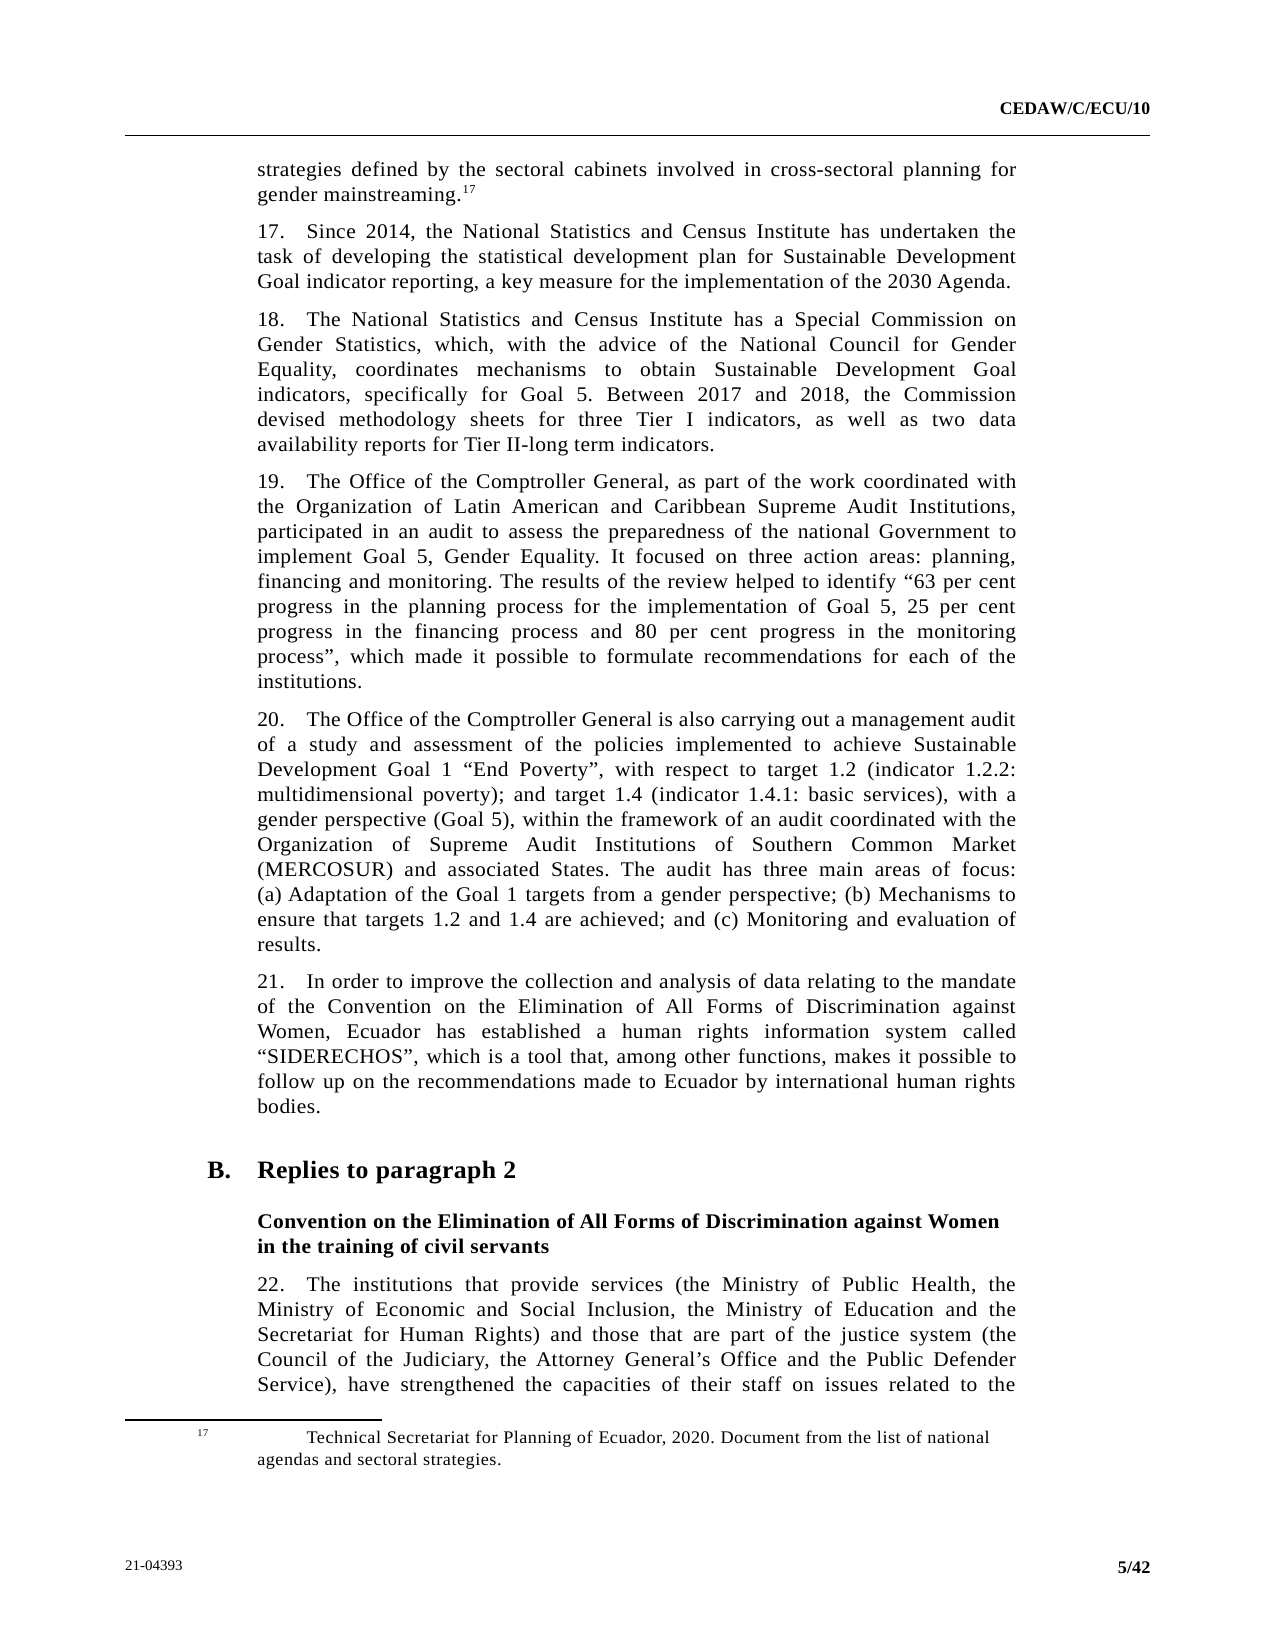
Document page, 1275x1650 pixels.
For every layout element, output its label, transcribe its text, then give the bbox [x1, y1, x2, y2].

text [257, 1271, 1018, 1396]
text 20. The Office of the Comptroller General is also carrying out a management audit of a study and assessment of the policies implemented to achieve Sustainable Development Goal 1 “End Poverty”, with respect to target 1.2 (indicator 1.2.2: multidimensional poverty); and target 1.4 (indicator 1.4.1: basic services), with a gender perspective (Goal 5), within the framework of an audit coordinated with the Organization of Supreme Audit Institutions of Southern Common Market (MERCOSUR) and associated States. The audit has three main areas of focus: (a) Adaptation of the Goal 1 targets from a gender perspective; (b) Mechanisms to ensure that targets 1.2 and 1.4 are achieved; and (c) Monitoring and evaluation of results. [257, 706, 1018, 956]
text Convention on the Elimination of All Forms of Discrimination against Women in the training of civil servants [125, 1209, 1019, 1259]
text 18. The National Statistics and Census Institute has a Special Commission on Gender Statistics, which, with the advice of the National Council for Gender Equality, coordinates mechanisms to obtain Sustainable Development Goal indicators, specifically for Goal 5. Between 2017 and 2018, the Commission devised methodology sheets for three Tier I indicators, as well as two data availability reports for Tier II-long term indicators. [257, 306, 1018, 456]
text B. Replies to paragraph 2 [125, 1156, 1019, 1184]
text 16. In addition, it is important to note that the Technical Secretariat for Planning of Ecuador has a list of public policies in the national equality agendas, as well as strategies defined by the sectoral cabinets involved in cross-sectoral planning for gender mainstreaming. [257, 156, 1018, 206]
text 19. The Office of the Comptroller General, as part of the work coordinated with the Organization of Latin American and Caribbean Supreme Audit Institutions, participated in an audit to assess the preparedness of the national Government to implement Goal 5, Gender Equality. It focused on three action areas: planning, financing and monitoring. The results of the review helped to identify “63 per cent progress in the planning process for the implementation of Goal 5, 25 per cent progress in the financing process and 80 per cent progress in the monitoring process”, which made it possible to formulate recommendations for each of the institutions. [257, 468, 1018, 693]
text 17. Since 2014, the National Statistics and Census Institute has undertaken the task of developing the statistical development plan for Sustainable Development Goal indicator reporting, a key measure for the implementation of the 2030 Agenda. [257, 218, 1018, 293]
text 21. In order to improve the collection and analysis of data relating to the mandate of the Convention on the Elimination of All Forms of Discrimination against Women, Ecuador has established a human rights information system called “SIDERECHOS”, which is a tool that, among other functions, makes it possible to follow up on the recommendations made to Ecuador by international human rights bodies. [257, 968, 1018, 1118]
